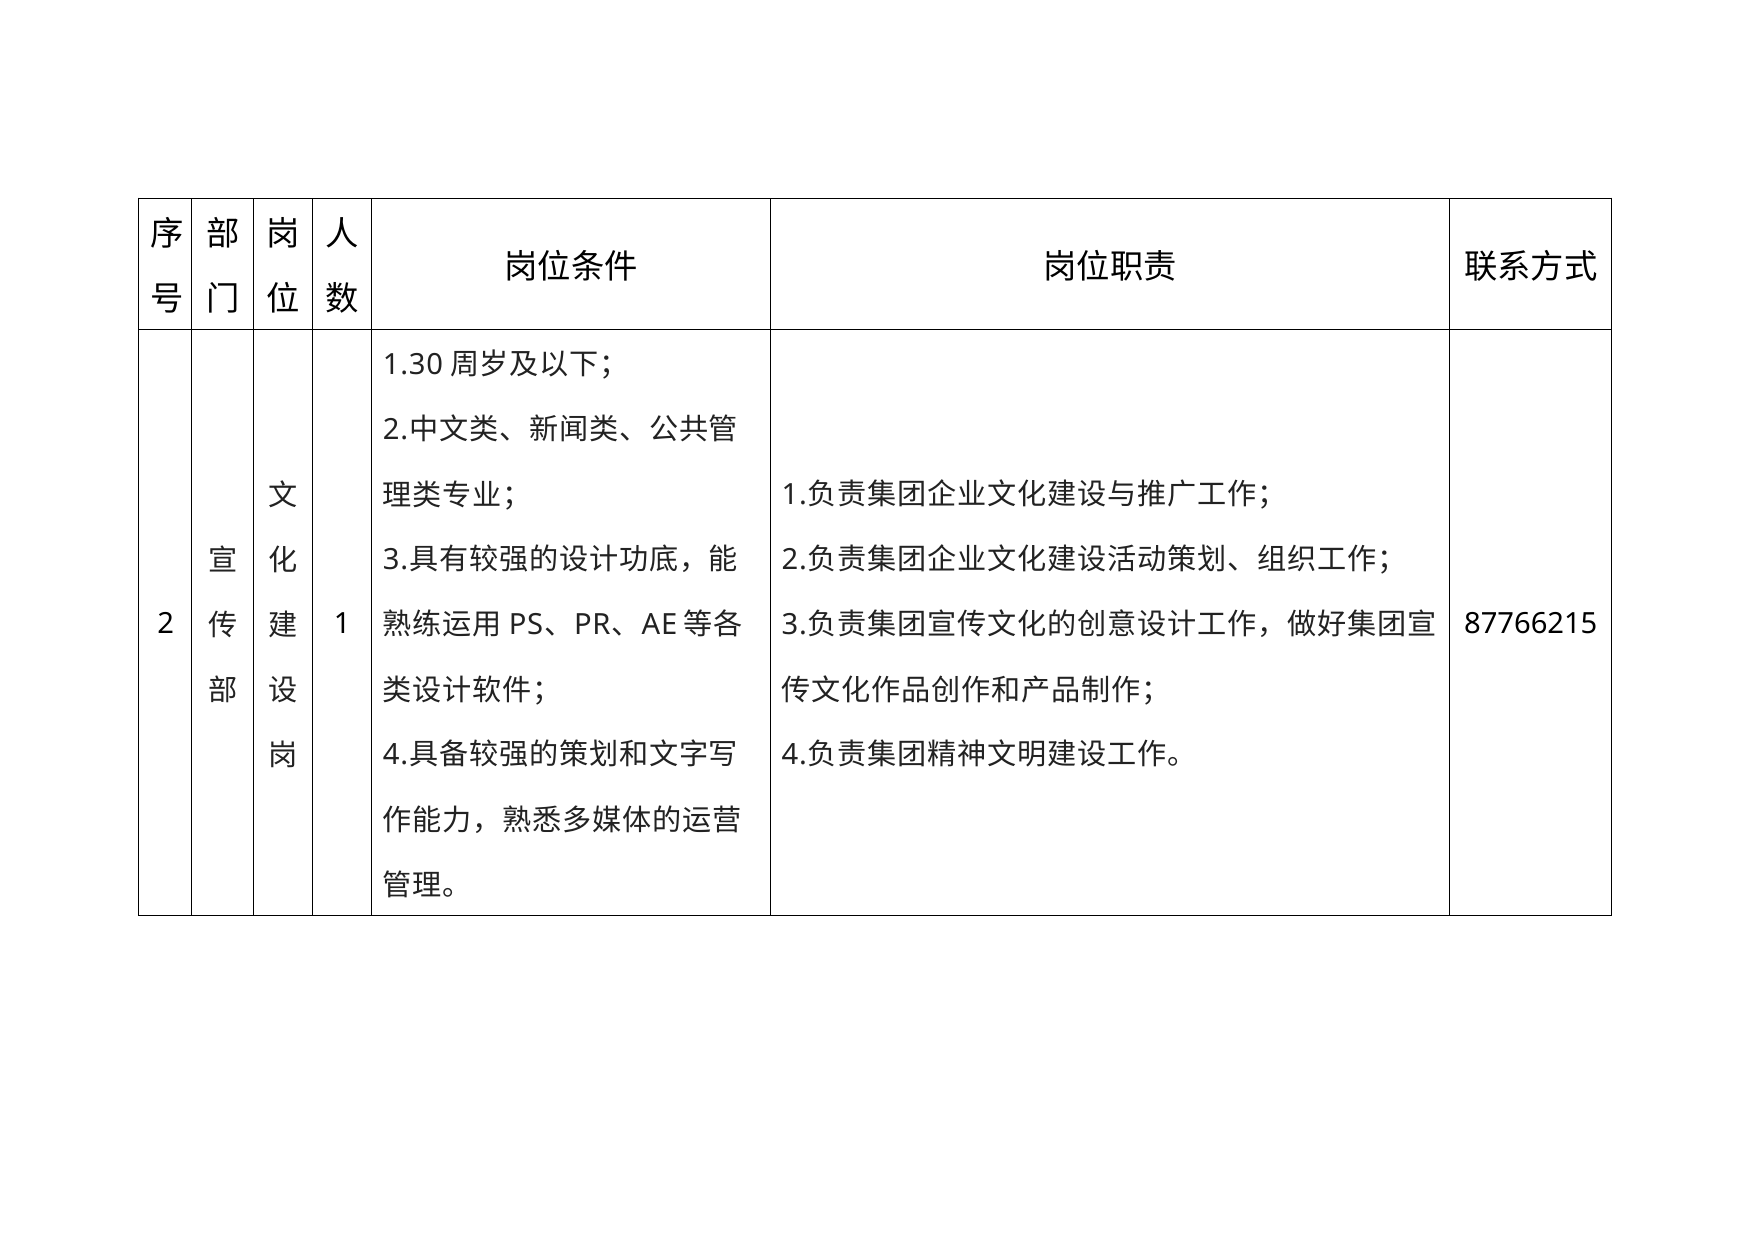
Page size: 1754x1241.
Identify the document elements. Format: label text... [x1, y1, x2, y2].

table_cell 87766215 [1450, 330, 1611, 915]
table_header 序号 [139, 199, 191, 329]
table_cell 1.30周岁及以下； 2.中文类、新闻类、公共管理类专业； 3.具有较强的设计功底，能熟练运用PS、PR、AE等各类设计软件； 4.具备较强的策划和文字写作能力，熟悉多媒体的运营管理。 [372, 330, 770, 915]
table_cell 文化建设岗 [254, 330, 312, 915]
table_cell 1 [313, 330, 371, 915]
table_header 岗位条件 [372, 199, 770, 329]
table_header 岗位职责 [771, 199, 1449, 329]
table_header 部门 [192, 199, 253, 329]
table_cell 宣传部 [192, 330, 253, 915]
table_cell 2 [139, 330, 191, 915]
table_header 人数 [313, 199, 371, 329]
table_cell 1.负责集团企业文化建设与推广工作； 2.负责集团企业文化建设活动策划、组织工作； 3.负责集团宣传文化的创意设计工作，做好集团宣传文化作品创作和产品制作； 4.负责集团精神文明建设工作。 [771, 330, 1449, 915]
table_header 岗位 [254, 199, 312, 329]
table_header 联系方式 [1450, 199, 1611, 329]
